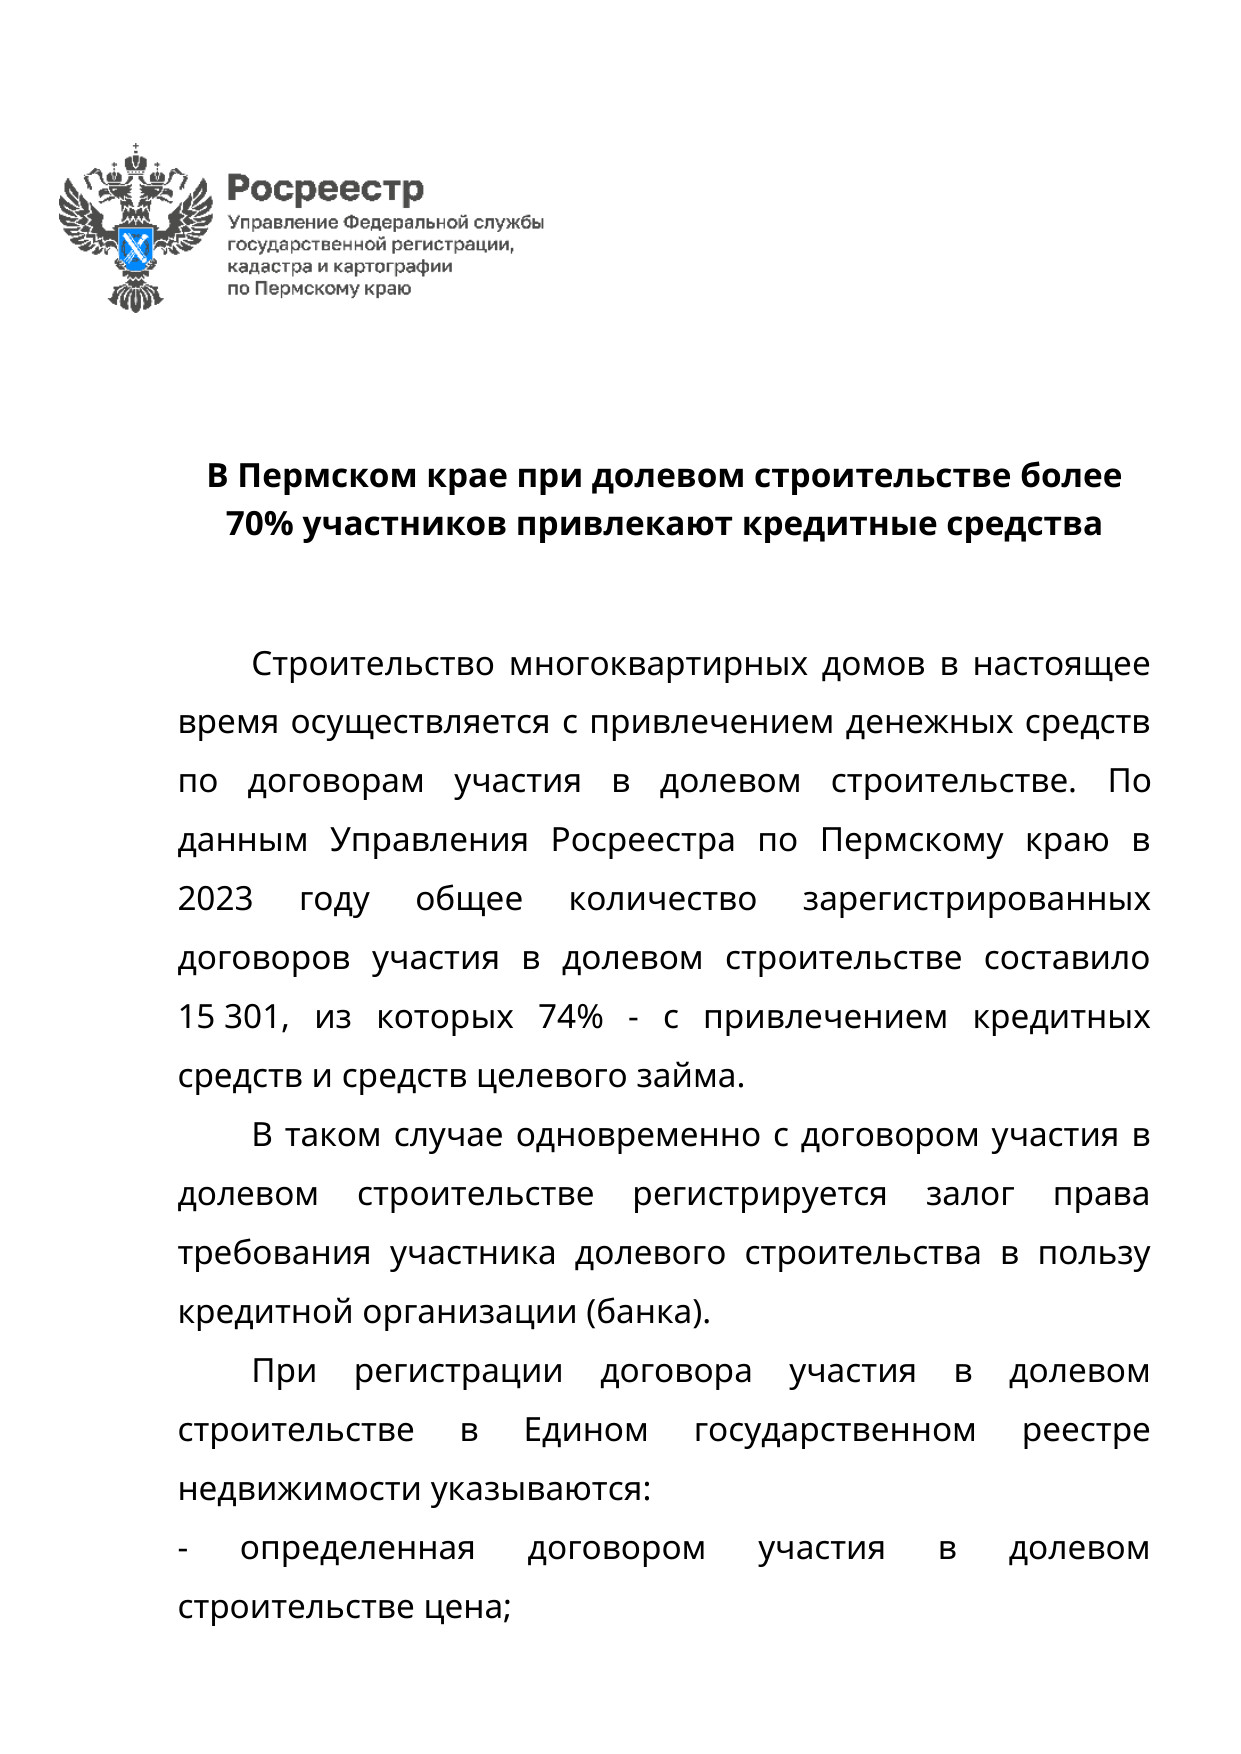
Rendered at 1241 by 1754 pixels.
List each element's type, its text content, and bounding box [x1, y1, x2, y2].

text - определенная договором участия в долевом строительстве цена; [177, 1524, 1152, 1628]
text При регистрации договора участия в долевом строительстве в Едином государственном реестре недвижимости указываются: [177, 1347, 1152, 1510]
picture [59, 143, 544, 313]
text В Пермском крае при долевом строительстве более 70% участников привлекают кредитные средства [177, 452, 1152, 545]
text Строительство многоквартирных домов в настоящее время осуществляется с привлечением денежных средств по договорам участия в долевом строительстве. По данным Управления Росреестра по Пермскому краю в 2023 году общее количество зарегистрированных договоров участия в долевом строительстве составило 15 301, из которых 74% - с привлечением кредитных средств и средств целевого займа. [177, 639, 1152, 1097]
text В таком случае одновременно с договором участия в долевом строительстве регистрируется залог права требования участника долевого строительства в пользу кредитной организации (банка). [177, 1111, 1152, 1333]
